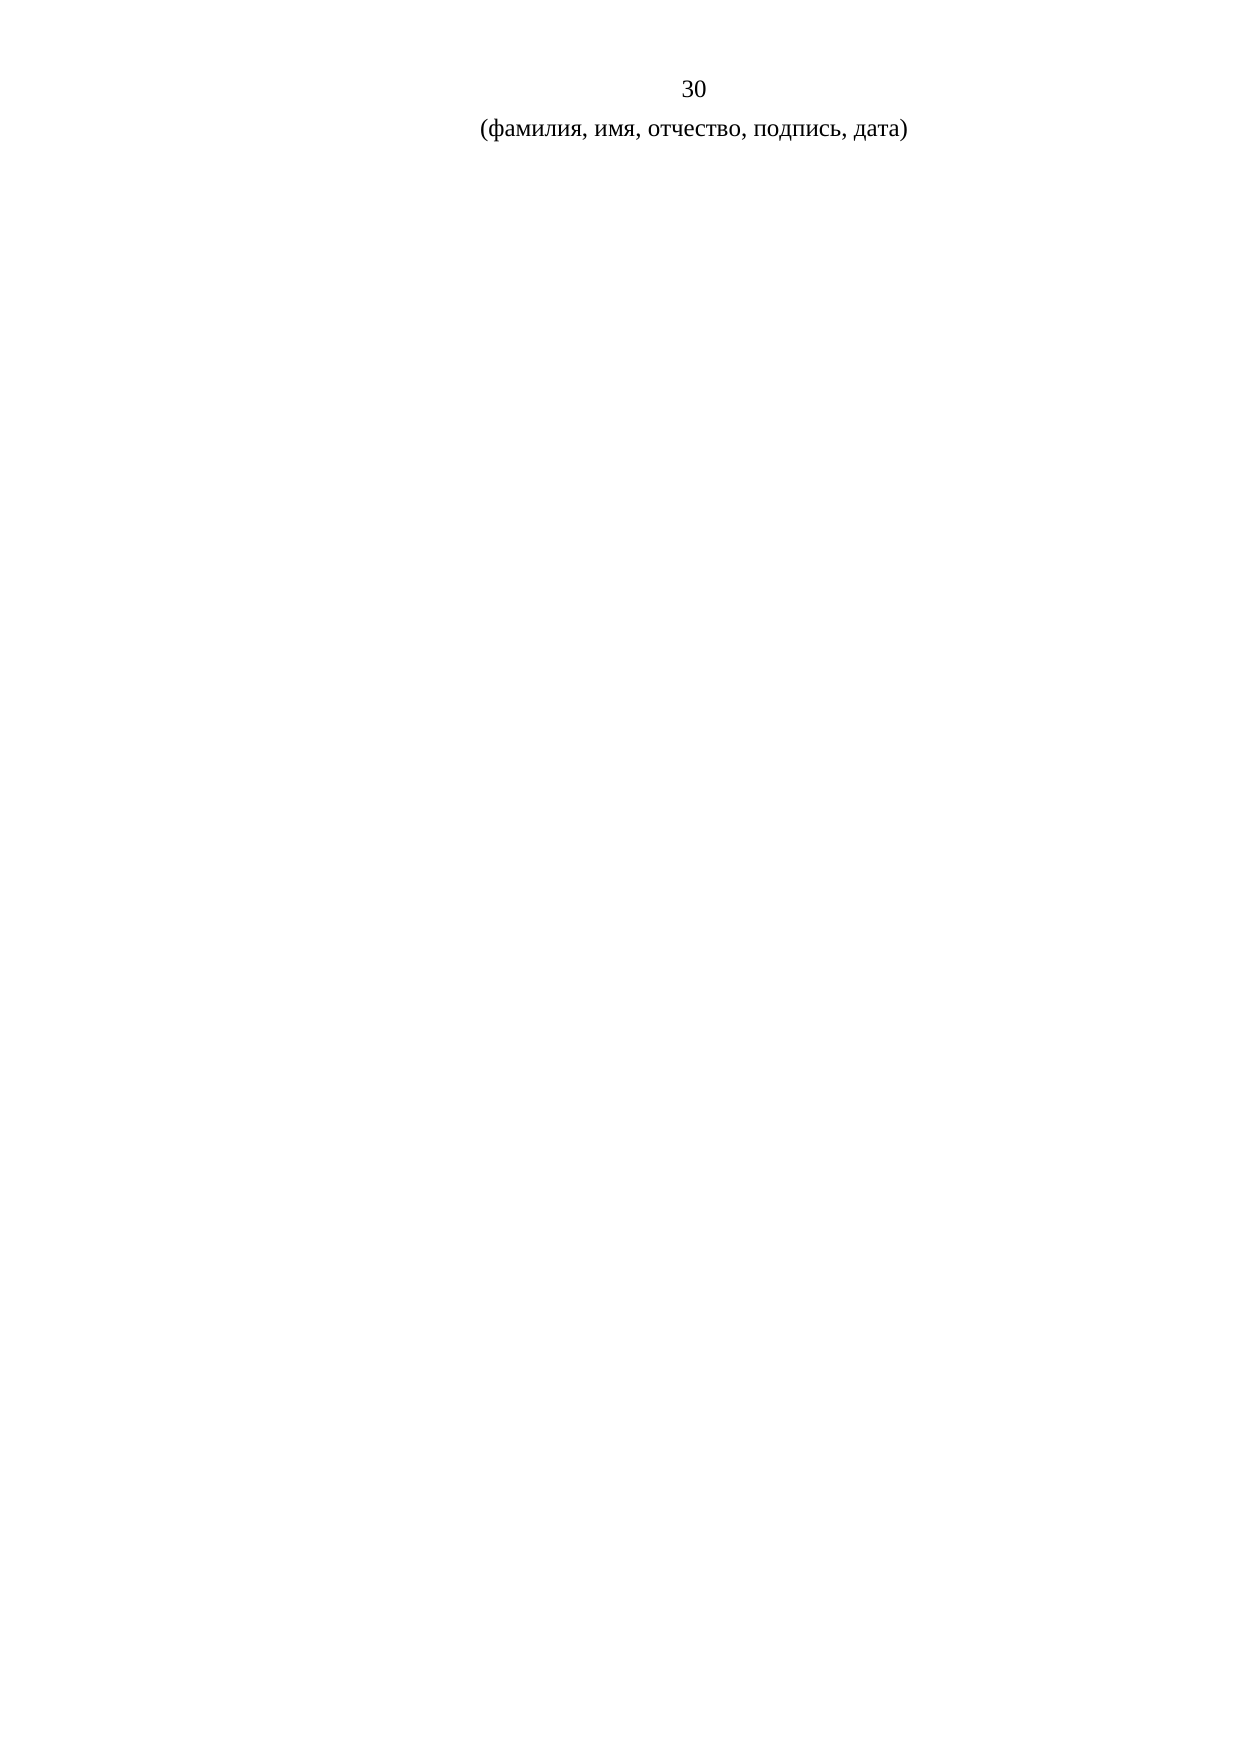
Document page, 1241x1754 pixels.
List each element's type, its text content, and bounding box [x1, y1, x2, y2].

text (фамилия, имя, отчество, подпись, дата) [207, 118, 1181, 141]
